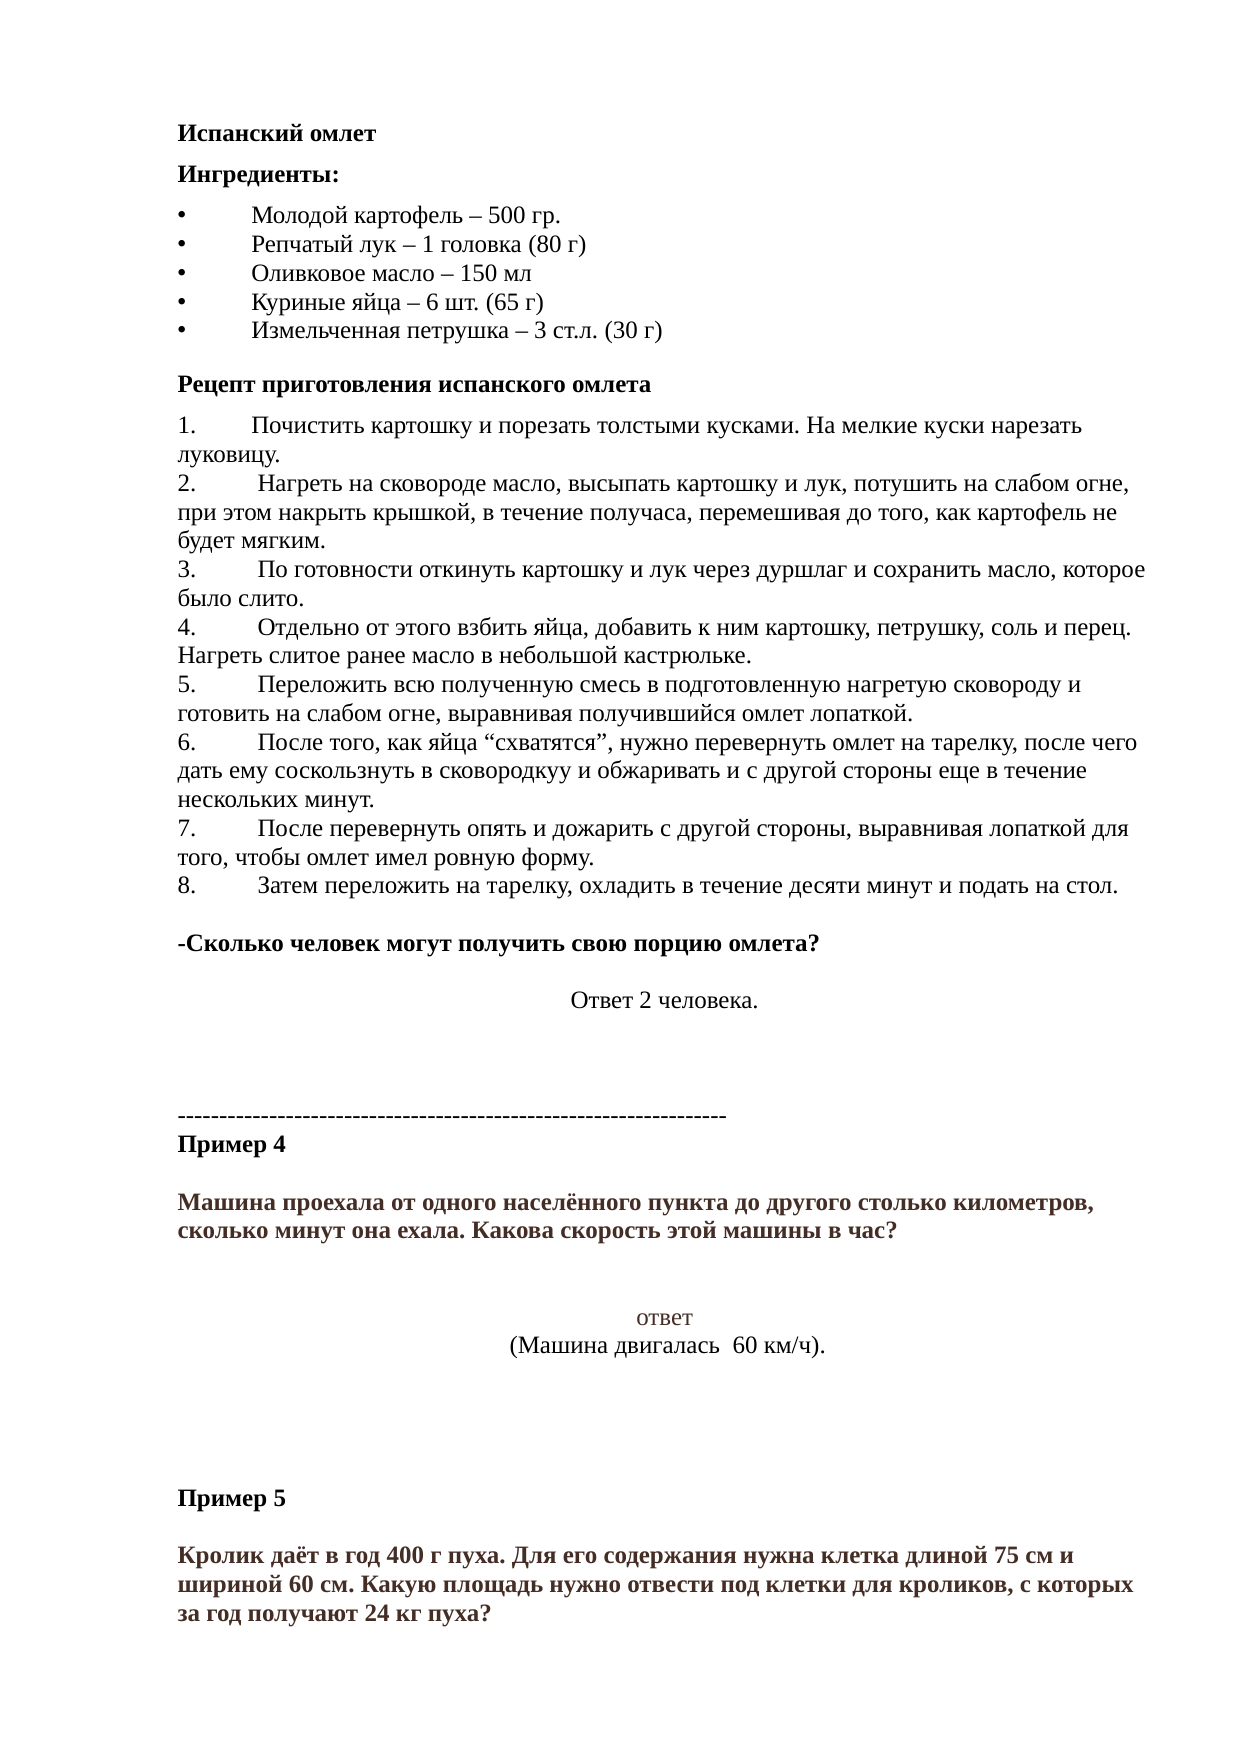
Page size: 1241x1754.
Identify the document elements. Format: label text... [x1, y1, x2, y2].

list Нагреть на сковороде масло, высыпать картошку и лук, потушить на слабом огне, при этом накрыть крышкой, в течение получаса, перемешивая до того, как картофель не будет мягким. [177, 468, 1152, 554]
list Куриные яйца – 6 шт. (65 г) [177, 287, 1152, 316]
list После перевернуть опять и дожарить с другой стороны, выравнивая лопаткой для того, чтобы омлет имел ровную форму. [177, 813, 1152, 871]
list Почистить картошку и порезать толстыми кусками. На мелкие куски нарезать луковицу. [177, 411, 1152, 468]
subtitle Рецепт приготовления испанского омлета [177, 369, 1152, 398]
list Отдельно от этого взбить яйца, добавить к ним картошку, петрушку, соль и перец. Нагреть слитое ранее масло в небольшой кастрюльке. [177, 612, 1152, 669]
text Пример 4 [177, 1129, 1152, 1158]
text Пример 5 [177, 1483, 1152, 1511]
text (Машина двигалась 60 км/ч). [177, 1331, 1152, 1359]
list Затем переложить на тарелку, охладить в течение десяти минут и подать на стол. [177, 871, 1152, 899]
list Репчатый лук – 1 головка (80 г) [177, 229, 1152, 258]
text ответ [177, 1302, 1152, 1331]
subtitle Испанский омлет [177, 118, 1152, 147]
text ------------------------------------------------------------------ [177, 1101, 1152, 1129]
list По готовности откинуть картошку и лук через дуршлаг и сохранить масло, которое было слито. [177, 554, 1152, 612]
list Молодой картофель – 500 гр. [177, 201, 1152, 229]
list Измельченная петрушка – 3 ст.л. (30 г) [177, 316, 1152, 344]
text -Сколько человек могут получить свою порцию омлета? [177, 928, 1152, 957]
text Ответ 2 человека. [177, 986, 1152, 1014]
list После того, как яйца “схватятся”, нужно перевернуть омлет на тарелку, после чего дать ему соскользнуть в сковородкуу и обжаривать и с другой стороны еще в течение нескольких минут. [177, 727, 1152, 813]
list Переложить всю полученную смесь в подготовленную нагретую сковороду и готовить на слабом огне, выравнивая получившийся омлет лопаткой. [177, 669, 1152, 727]
text Кролик даёт в год 400 г пуха. Для его содержания нужна клетка длиной 75 см и шириной 60 см. Какую площадь нужно отвести под клетки для кроликов, с которых за год получают 24 кг пуха? [177, 1540, 1152, 1626]
text Ингредиенты: [177, 159, 1152, 188]
list Оливковое масло – 150 мл [177, 258, 1152, 287]
text Машина проехала от одного населённого пункта до другого столько километров, сколько минут она ехала. Какова скорость этой машины в час? [177, 1187, 1152, 1244]
